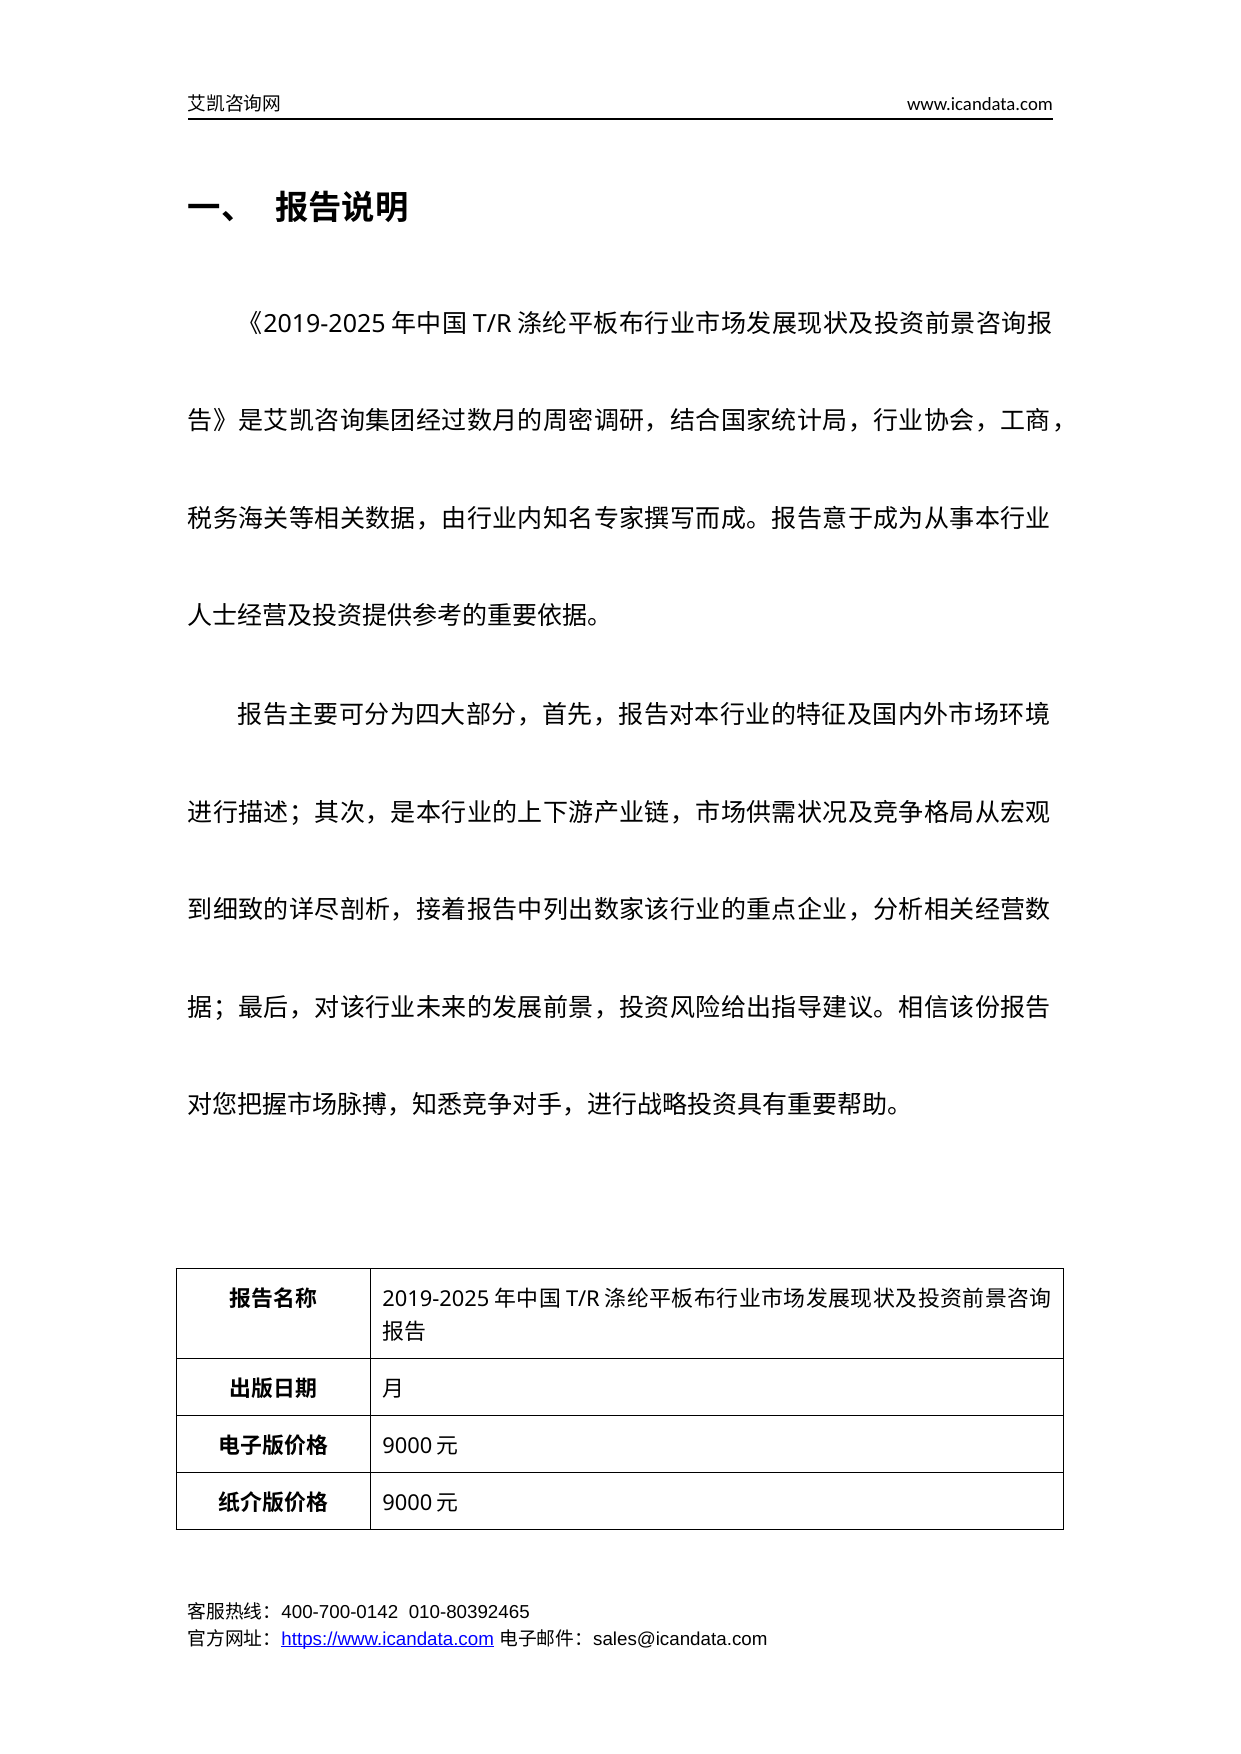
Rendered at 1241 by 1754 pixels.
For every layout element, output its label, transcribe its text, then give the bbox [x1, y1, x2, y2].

table_cell 出版日期 [177, 1359, 370, 1415]
table_header 2019-2025年中国T/R涤纶平板布行业市场发展现状及投资前景咨询报告 [371, 1269, 1063, 1358]
table_cell 月 [371, 1359, 1063, 1415]
subtitle 报告说明 [187, 172, 1053, 237]
table_header 报告名称 [177, 1269, 370, 1358]
table_cell 纸介版价格 [177, 1473, 370, 1529]
text 报告主要可分为四大部分，首先，报告对本行业的特征及国内外市场环境进行描述；其次，是本行业的上下游产业链，市场供需状况及竞争格局从宏观到细致的详尽剖析，接着报告中列出数家该行业的重点企业，分析相关经营数据；最后，对该行业未来的发展前景，投资风险给出指导建议。相信该份报告对您把握市场脉搏，知悉竞争对手，进行战略投资具有重要帮助。 [187, 681, 1053, 1136]
table_cell 电子版价格 [177, 1416, 370, 1472]
text 《2019-2025年中国T/R涤纶平板布行业市场发展现状及投资前景咨询报告》是艾凯咨询集团经过数月的周密调研，结合国家统计局，行业协会，工商，税务海关等相关数据，由行业内知名专家撰写而成。报告意于成为从事本行业人士经营及投资提供参考的重要依据。 [187, 289, 1053, 646]
table_cell 9000元 [371, 1416, 1063, 1472]
table_cell 9000元 [371, 1473, 1063, 1529]
